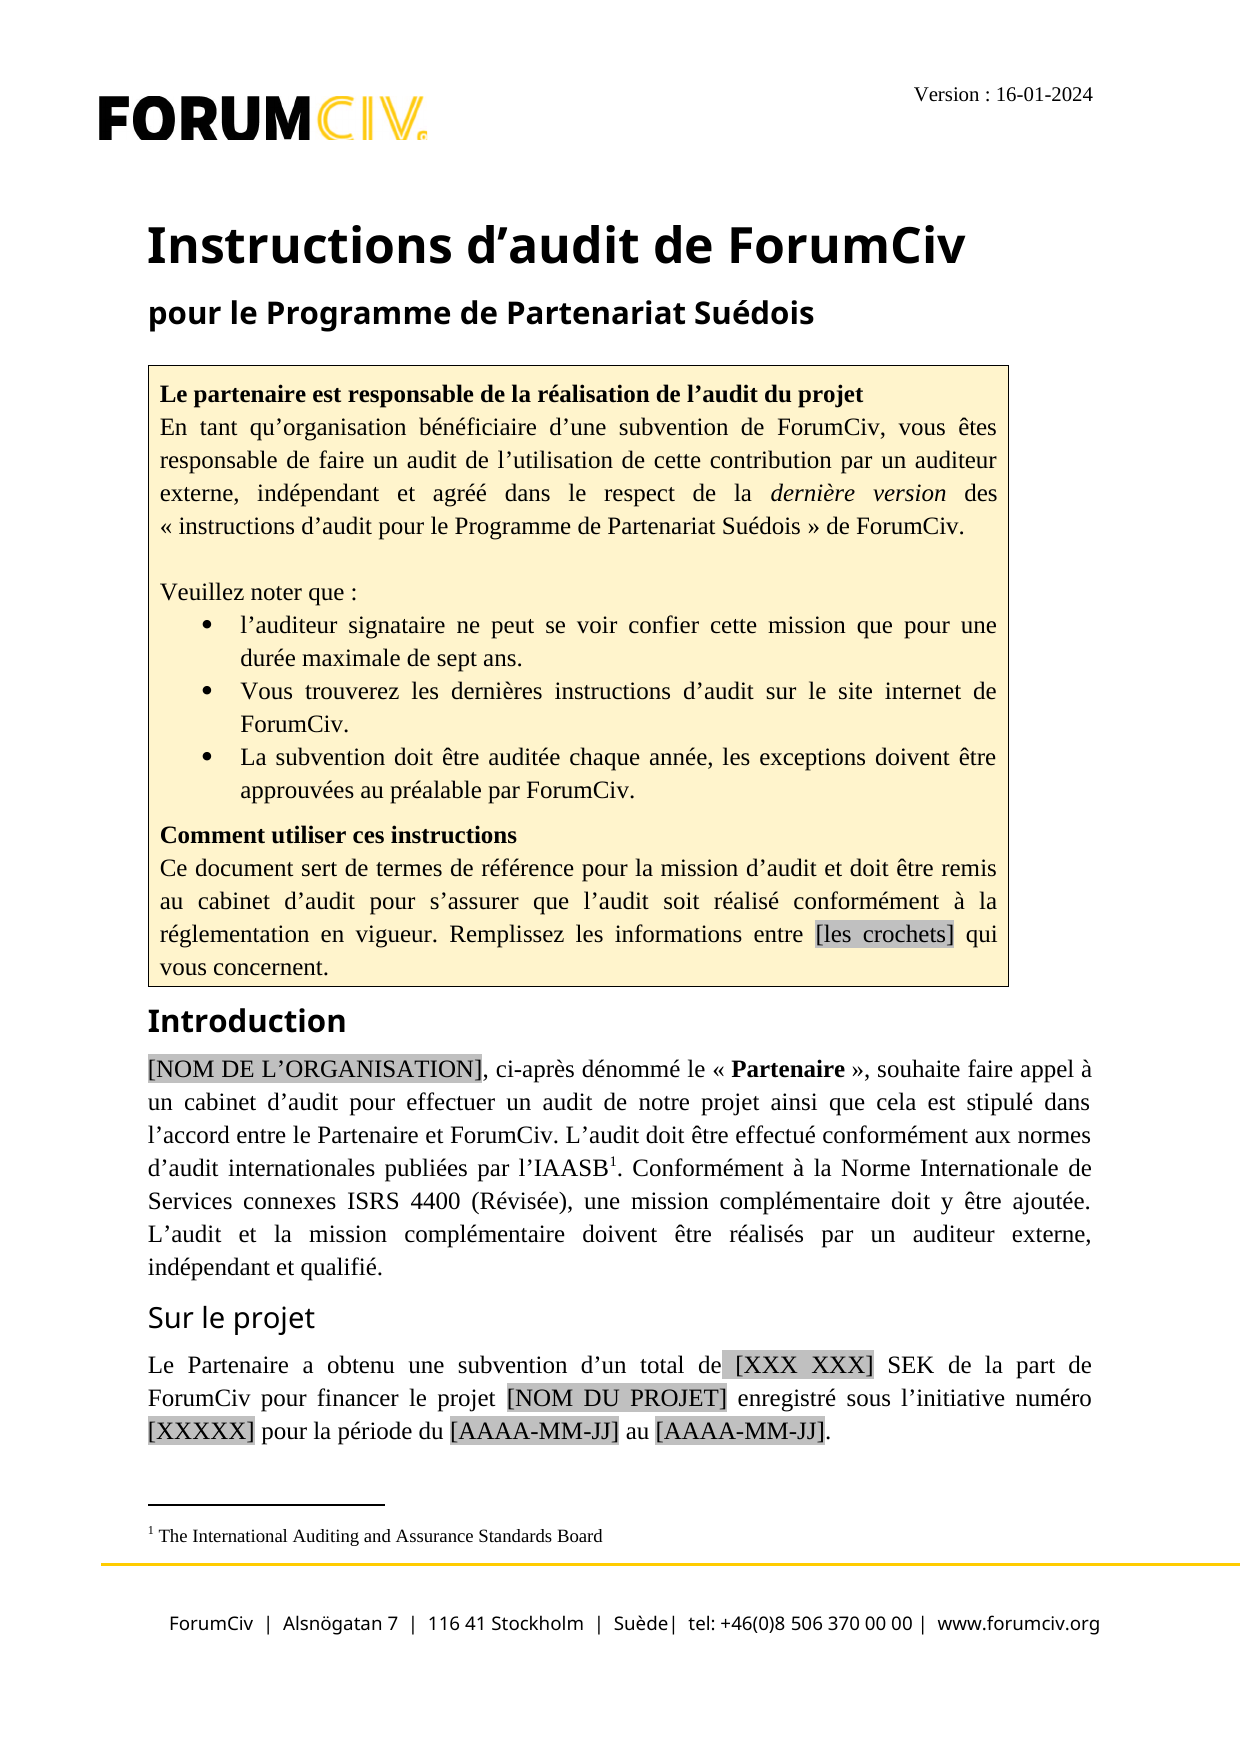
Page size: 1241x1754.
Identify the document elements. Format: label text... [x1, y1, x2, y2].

subtitle Instructions d’audit de ForumCiv [148, 211, 1092, 279]
subtitle Introduction [148, 999, 1092, 1042]
table_header Le partenaire est responsable de la réalisation de l’audit du projet En tant qu’organisation bénéficiaire d’une subvention de ForumCiv, vous êtes responsable de faire un audit de l’utilisation de cette contribution par un auditeur externe, indépendant et agréé dans le respect de la dernière version des « instructions d’audit pour le Programme de Partenariat Suédois » de ForumCiv. Veuillez noter que : l’auditeur signataire ne peut se voir confier cette mission que pour une durée maximale de sept ans. Vous trouverez les dernières instructions d’audit sur le site internet de ForumCiv. La subvention doit être auditée chaque année, les exceptions doivent être approuvées au préalable par ForumCiv. Comment utiliser ces instructions Ce document sert de termes de référence pour la mission d’audit et doit être remis au cabinet d’audit pour s’assurer que l’audit soit réalisé conformément à la réglementation en vigueur. Remplissez les informations entre [les crochets] qui vous concernent. [149, 366, 1008, 986]
text [NOM DE L’ORGANISATION], ci-après dénommé le « Partenaire », souhaite faire appel à un cabinet d’audit pour effectuer un audit de notre projet ainsi que cela est stipulé dans l’accord entre le Partenaire et ForumCiv. L’audit doit être effectué conformément aux normes d’audit internationales publiées par l’IAASB. Conformément à la Norme Internationale de Services connexes ISRS 4400 (Révisée), une mission complémentaire doit y être ajoutée. L’audit et la mission complémentaire doivent être réalisés par un auditeur externe, indépendant et qualifié. [148, 1054, 1092, 1281]
subtitle Sur le projet [148, 1298, 1092, 1337]
text pour le Programme de Partenariat Suédois [148, 291, 1092, 334]
text Le Partenaire a obtenu une subvention d’un total de [XXX XXX] SEK de la part de ForumCiv pour financer le projet [NOM DU PROJET] enregistré sous l’initiative numéro [XXXXX] pour la période du [AAAA-MM-JJ] au [AAAA-MM-JJ]. [148, 1350, 1092, 1445]
picture [99, 96, 428, 140]
